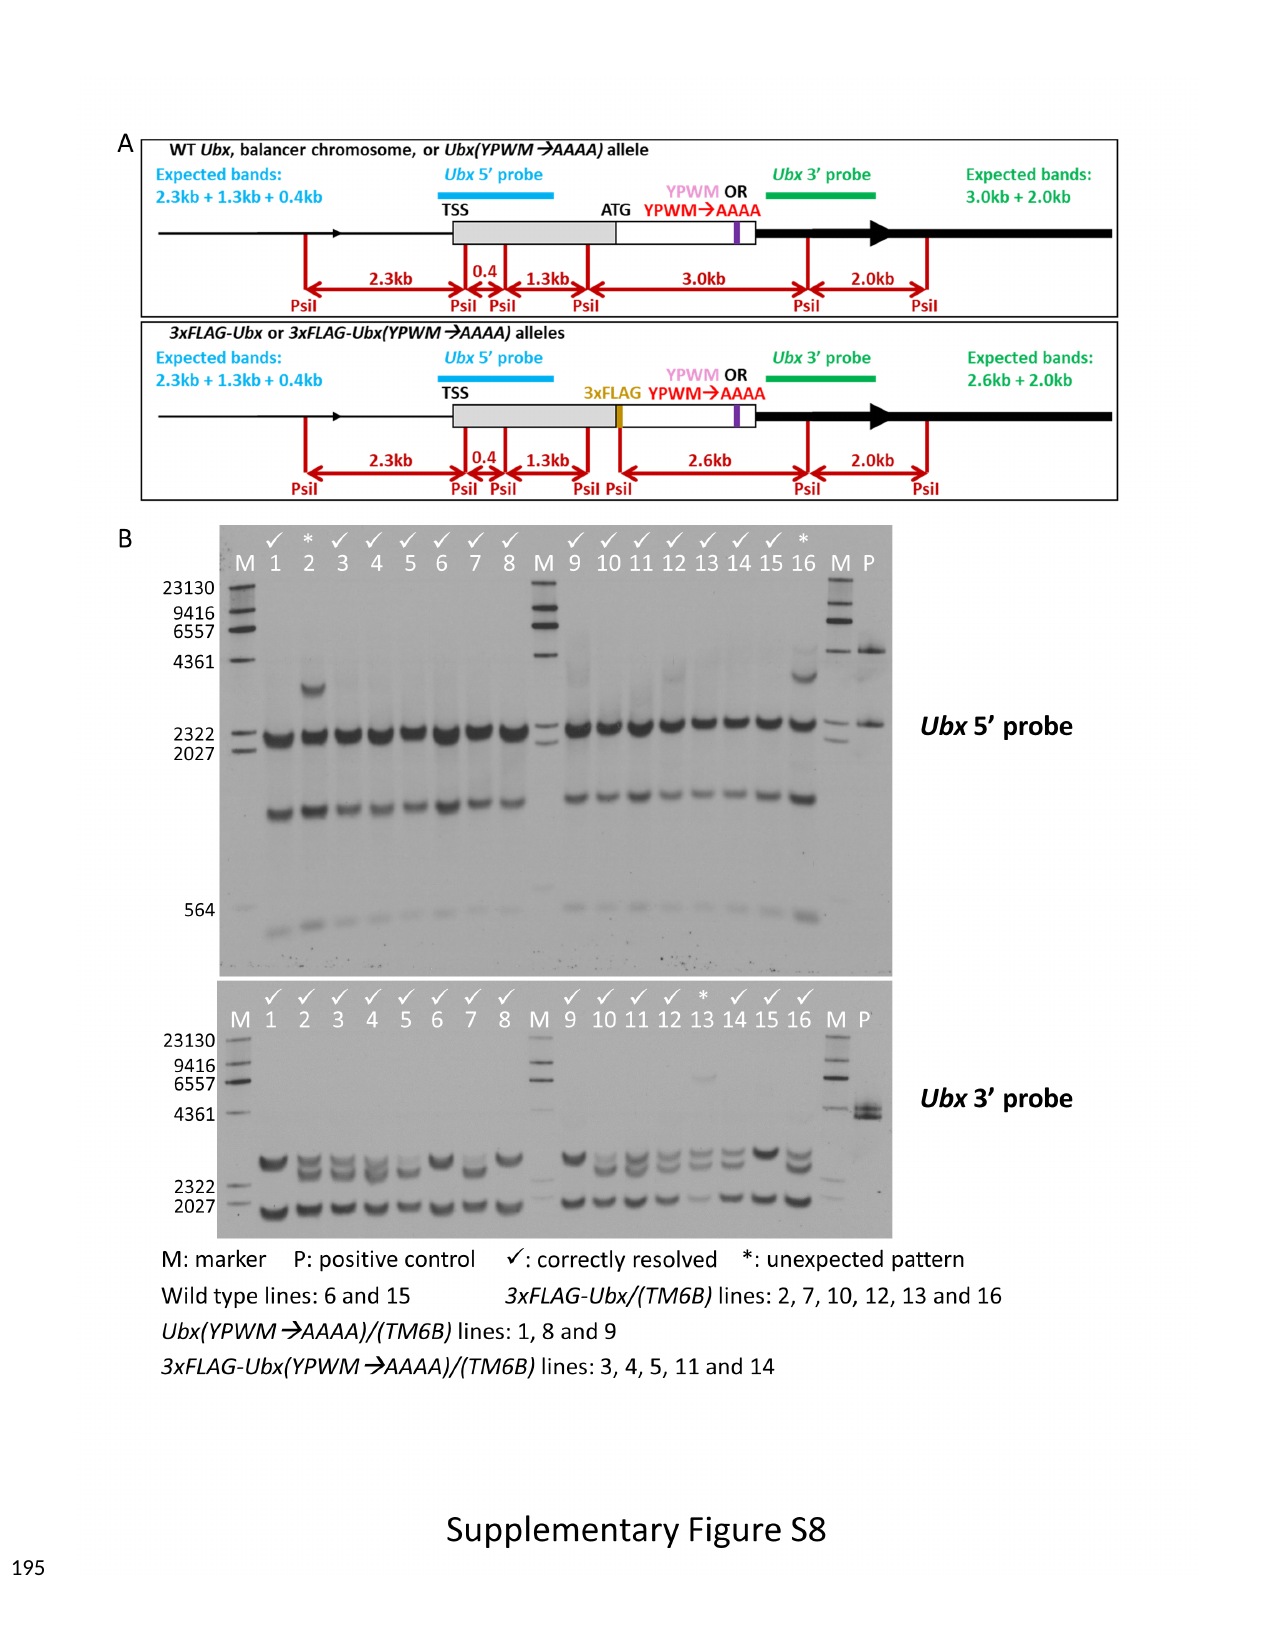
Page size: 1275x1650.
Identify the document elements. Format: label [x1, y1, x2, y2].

picture [75, 75, 1200, 1575]
